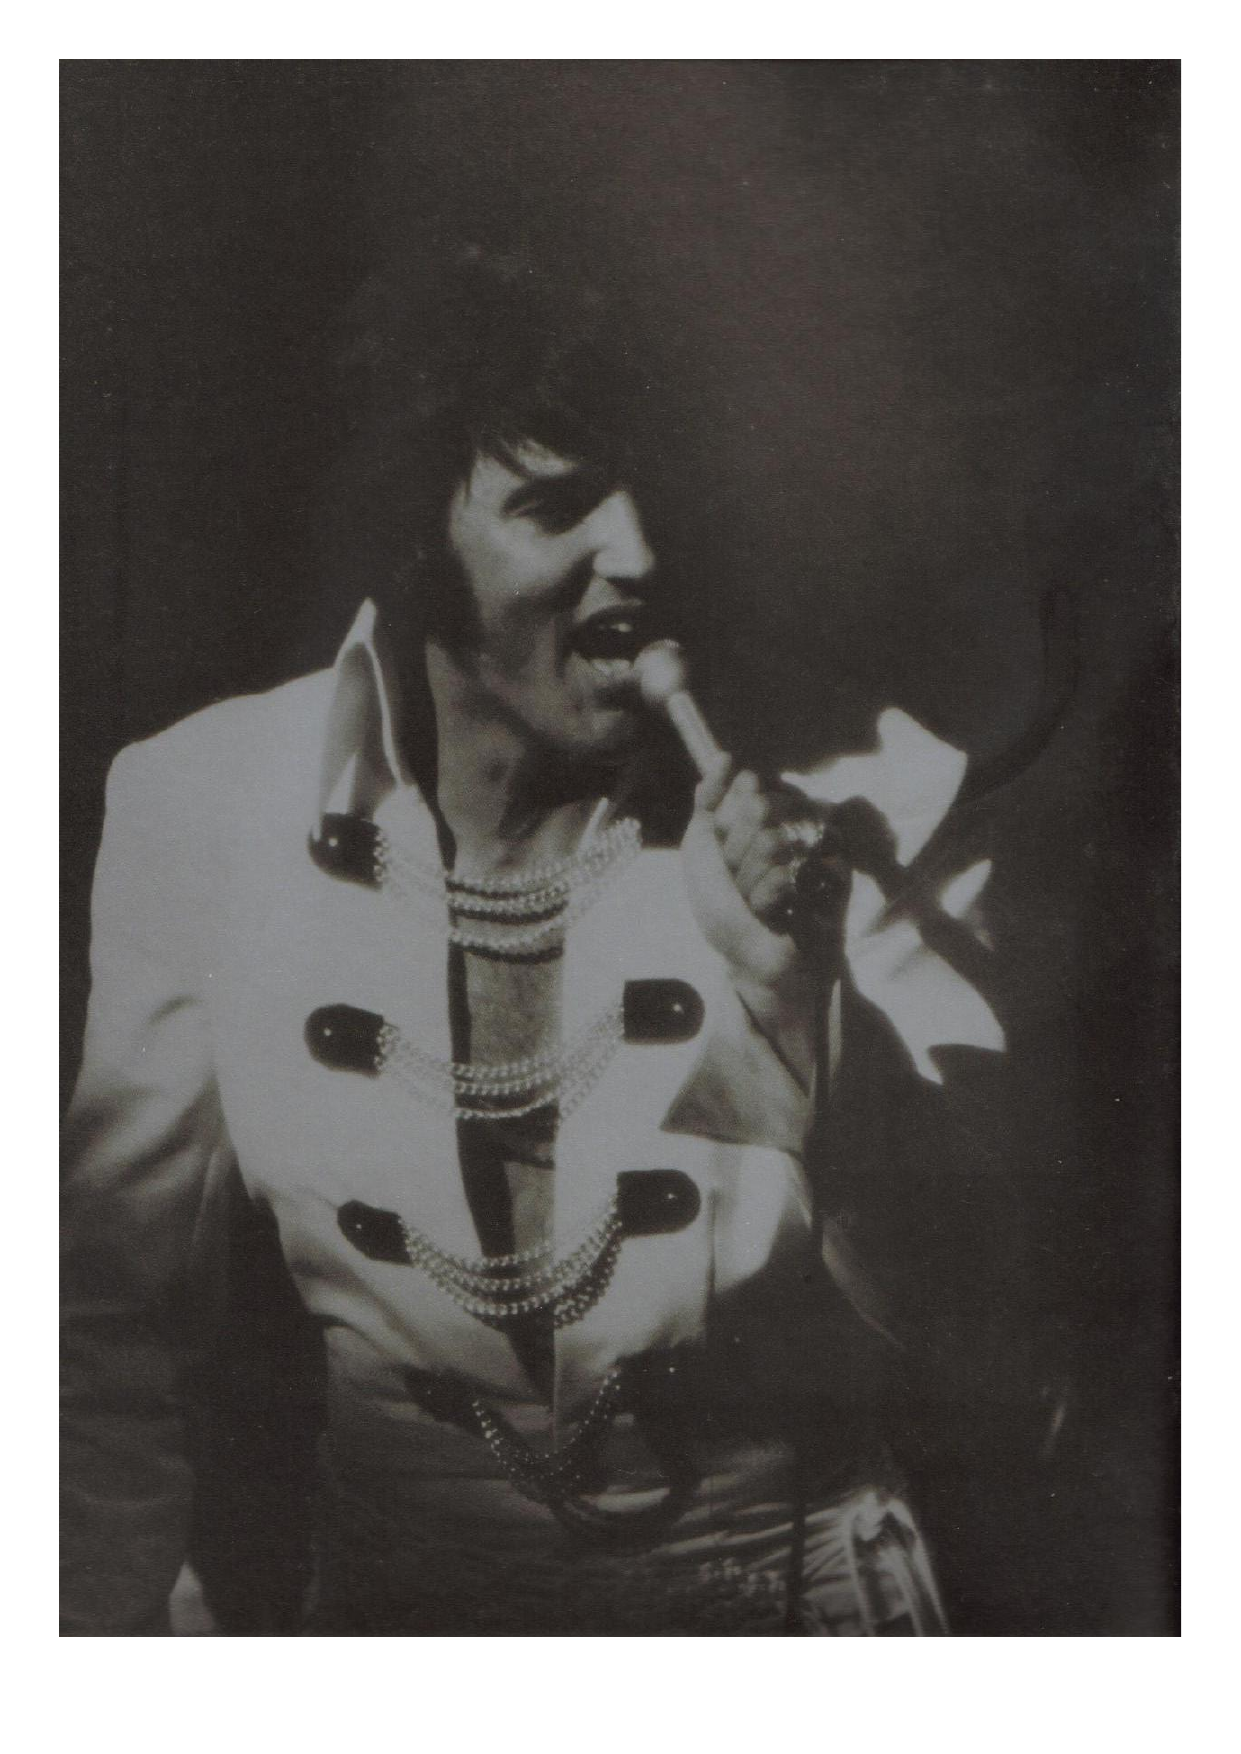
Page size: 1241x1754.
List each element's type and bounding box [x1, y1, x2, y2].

picture [59, 59, 1182, 1637]
